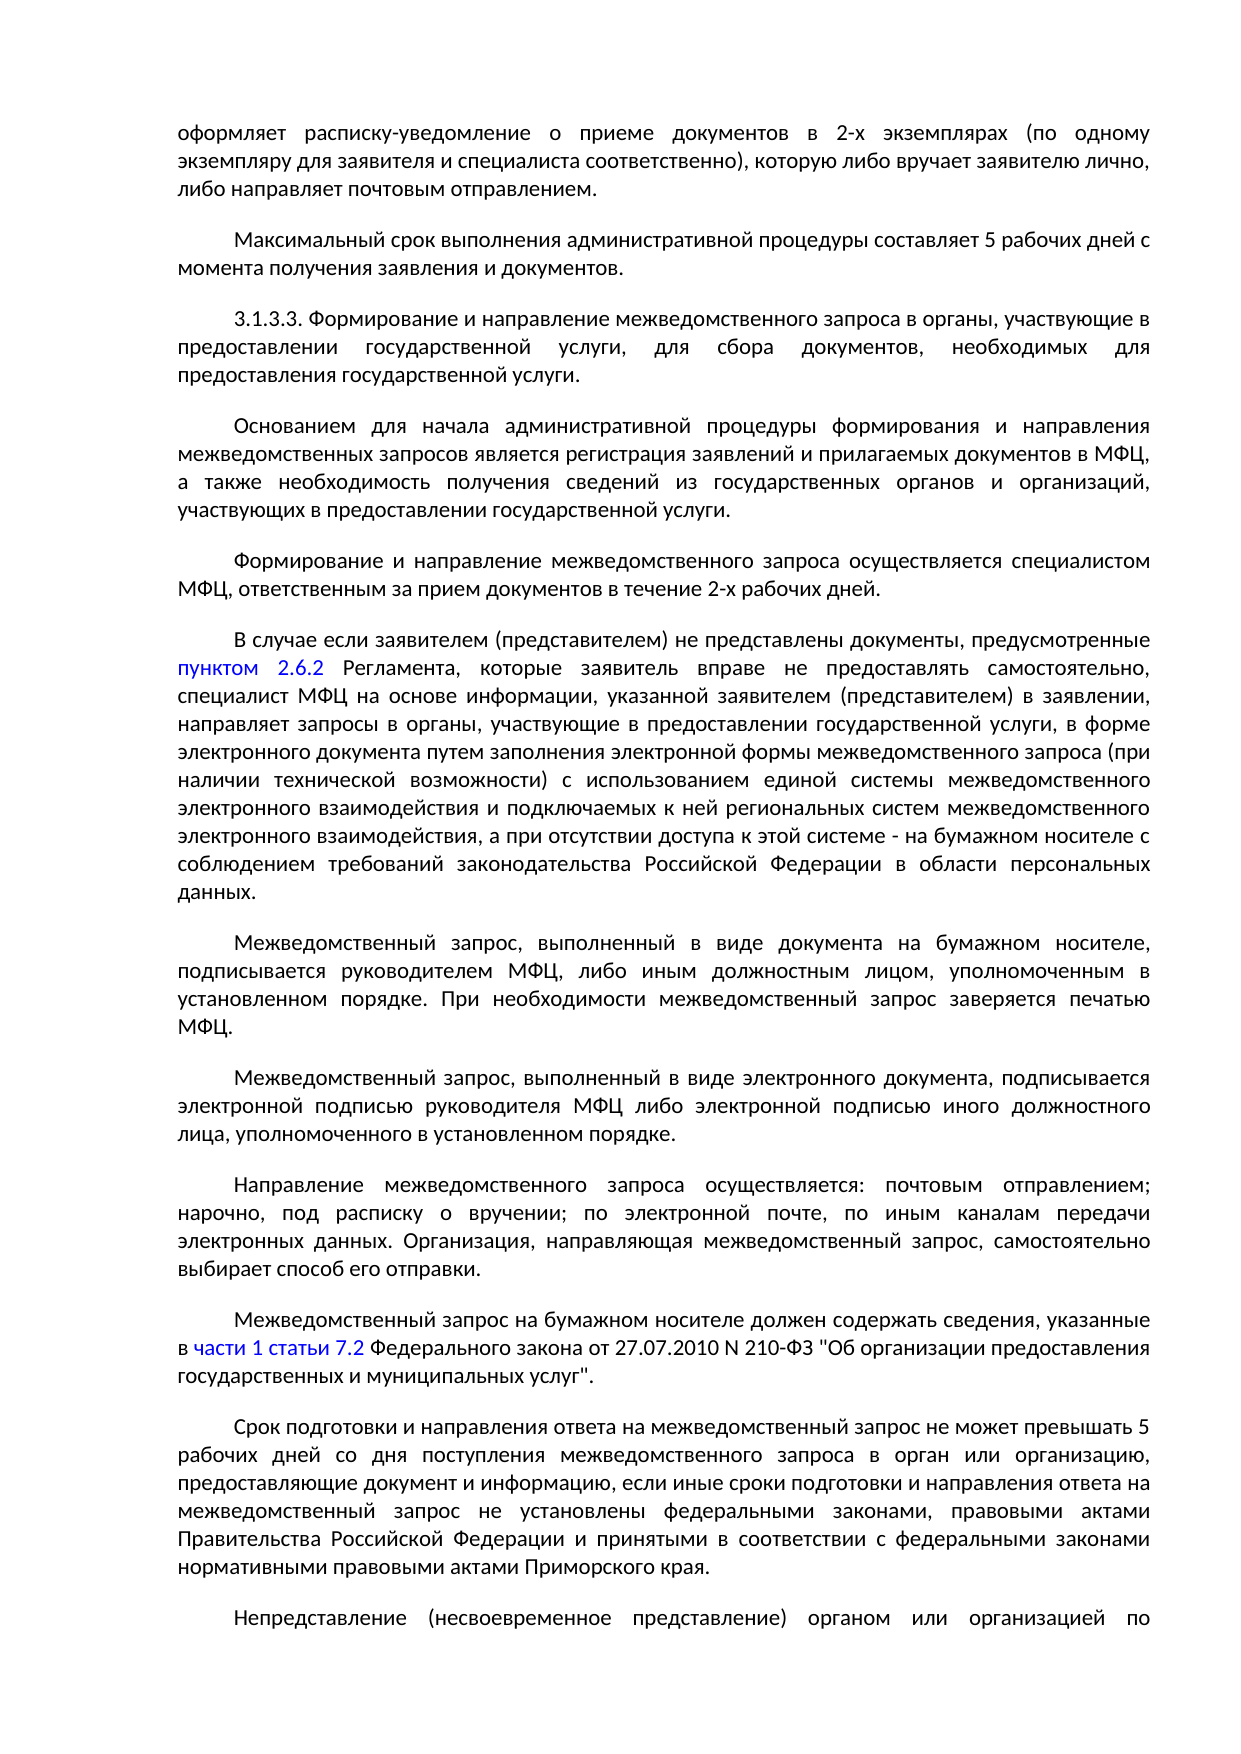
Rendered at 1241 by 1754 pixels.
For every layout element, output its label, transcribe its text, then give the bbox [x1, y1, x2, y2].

text Направление межведомственного запроса осуществляется: почтовым отправлением; нарочно, под расписку о вручении; по электронной почте, по иным каналам передачи электронных данных. Организация, направляющая межведомственный запрос, самостоятельно выбирает способ его отправки. [177, 1170, 1152, 1282]
text Межведомственный запрос на бумажном носителе должен содержать сведения, указанные в части 1 статьи 7.2 Федерального закона от 27.07.2010 N 210-ФЗ "Об организации предоставления государственных и муниципальных услуг". [177, 1305, 1152, 1389]
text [177, 1603, 1152, 1631]
text Срок подготовки и направления ответа на межведомственный запрос не может превышать 5 рабочих дней со дня поступления межведомственного запроса в орган или организацию, предоставляющие документ и информацию, если иные сроки подготовки и направления ответа на межведомственный запрос не установлены федеральными законами, правовыми актами Правительства Российской Федерации и принятыми в соответствии с федеральными законами нормативными правовыми актами Приморского края. [177, 1412, 1152, 1580]
text Максимальный срок выполнения административной процедуры составляет 5 рабочих дней с момента получения заявления и документов. [177, 225, 1152, 281]
text В случае если заявителем (представителем) не представлены документы, предусмотренные пунктом 2.6.2 Регламента, которые заявитель вправе не предоставлять самостоятельно, специалист МФЦ на основе информации, указанной заявителем (представителем) в заявлении, направляет запросы в органы, участвующие в предоставлении государственной услуги, в форме электронного документа путем заполнения электронной формы межведомственного запроса (при наличии технической возможности) с использованием единой системы межведомственного электронного взаимодействия и подключаемых к ней региональных систем межведомственного электронного взаимодействия, а при отсутствии доступа к этой системе - на бумажном носителе с соблюдением требований законодательства Российской Федерации в области персональных данных. [177, 625, 1152, 905]
text Межведомственный запрос, выполненный в виде документа на бумажном носителе, подписывается руководителем МФЦ, либо иным должностным лицом, уполномоченным в установленном порядке. При необходимости межведомственный запрос заверяется печатью МФЦ. [177, 928, 1152, 1040]
text Формирование и направление межведомственного запроса осуществляется специалистом МФЦ, ответственным за прием документов в течение 2-х рабочих дней. [177, 546, 1152, 602]
text Основанием для начала административной процедуры формирования и направления межведомственных запросов является регистрация заявлений и прилагаемых документов в МФЦ, а также необходимость получения сведений из государственных органов и организаций, участвующих в предоставлении государственной услуги. [177, 411, 1152, 523]
text 3.1.3.3. Формирование и направление межведомственного запроса в органы, участвующие в предоставлении государственной услуги, для сбора документов, необходимых для предоставления государственной услуги. [177, 304, 1152, 388]
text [177, 118, 1152, 202]
text Межведомственный запрос, выполненный в виде электронного документа, подписывается электронной подписью руководителя МФЦ либо электронной подписью иного должностного лица, уполномоченного в установленном порядке. [177, 1063, 1152, 1147]
